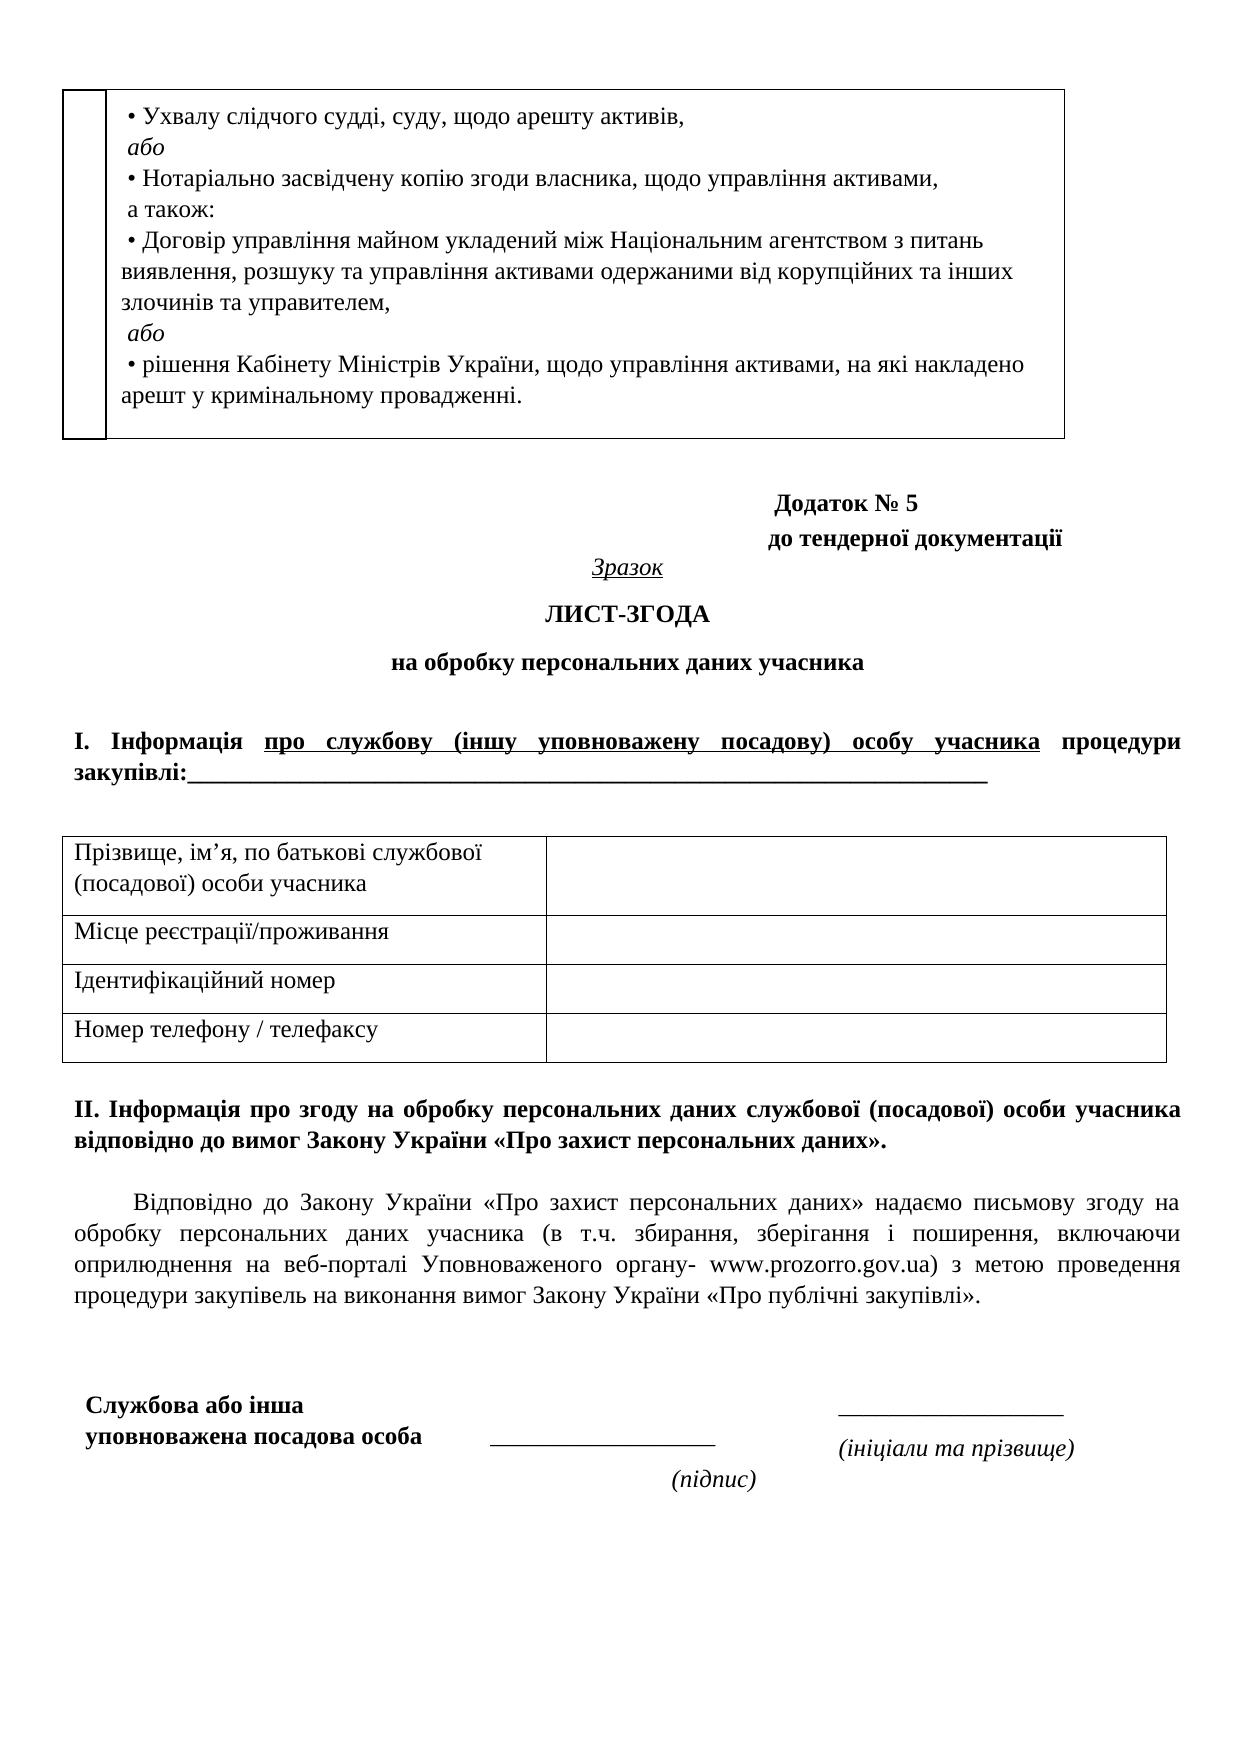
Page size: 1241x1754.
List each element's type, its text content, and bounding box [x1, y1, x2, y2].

table_cell [547, 916, 1166, 964]
table_header Службова або інша уповноважена посадова особа [74, 1390, 479, 1507]
table_cell Ідентифікаційний номер [63, 965, 546, 1013]
table_cell Номер телефону / телефаксу [63, 1014, 546, 1062]
text ЛИСТ-ЗГОДА [74, 599, 1181, 628]
table_header __________________ (ініціали та прізвище) [827, 1390, 1093, 1507]
text ІІ. Інформація про згоду на обробку персональних даних службової (посадової) особи учасника відповідно до вимог Закону України «Про захист персональних даних». [74, 1094, 1181, 1153]
table_cell Місце реєстрації/проживання [63, 916, 546, 964]
text на обробку персональних даних учасника [74, 647, 1181, 676]
text до тендерної документації [74, 523, 1181, 552]
text Відповідно до Закону України «Про захист персональних даних» надаємо письмову згоду на обробку персональних даних учасника (в т.ч. збирання, зберігання і поширення, включаючи оприлюднення на веб-порталі Уповноваженого органу- www.prozorro.gov.ua) з метою проведення процедури закупівель на виконання вимог Закону України «Про публічні закупівлі». [74, 1187, 1181, 1309]
text Додаток № 5 [694, 488, 1181, 517]
table_cell [547, 965, 1166, 1013]
text Зразок [74, 552, 1181, 581]
table_cell 4 [64, 91, 105, 438]
text І. Інформація про службову (іншу уповноважену посадову) особу учасника процедури закупівлі:________________________________________________________________ [74, 726, 1181, 786]
table_cell [547, 1014, 1166, 1062]
table_header __________________ (підпис) [479, 1390, 827, 1507]
table_header [547, 837, 1166, 915]
table_header Прізвище, ім’я, по батькові службової (посадової) особи учасника [63, 837, 546, 915]
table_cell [107, 90, 1064, 438]
